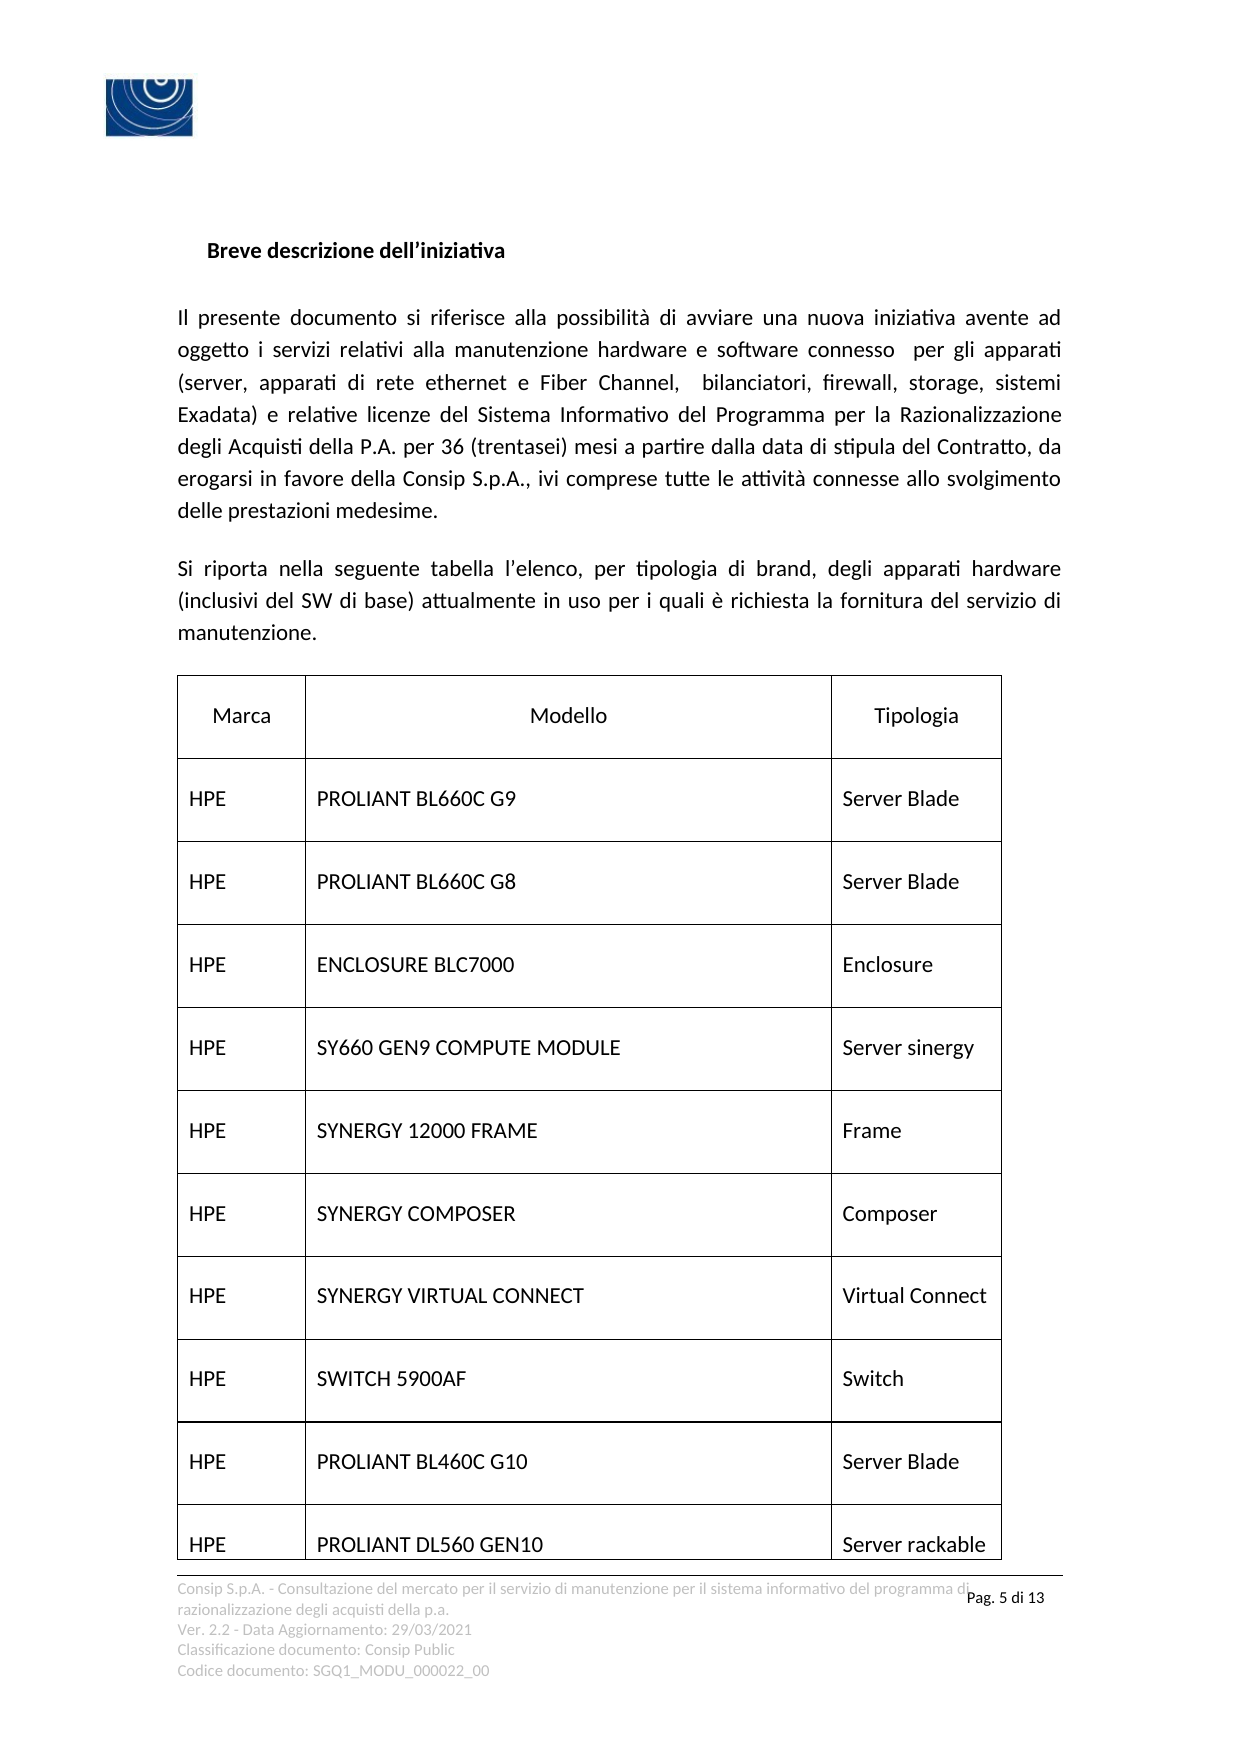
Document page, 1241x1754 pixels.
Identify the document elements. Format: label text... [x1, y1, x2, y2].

table_cell HPE [178, 759, 305, 841]
table_cell HPE [178, 1505, 305, 1558]
text Si riporta nella seguente tabella l’elenco, per tipologia di brand, degli apparati hardware (inclusivi del SW di base) attualmente in uso per i quali è richiesta la fornitura del servizio di manutenzione. [177, 554, 1063, 646]
table_cell Server Blade [832, 842, 1001, 924]
table_cell SYNERGY VIRTUAL CONNECT [306, 1257, 831, 1338]
table_cell Server rackable [832, 1505, 1001, 1558]
table_cell HPE [178, 1340, 305, 1421]
text Breve descrizione dell’iniziativa [207, 236, 1063, 264]
table_cell SY660 GEN9 COMPUTE MODULE [306, 1008, 831, 1090]
table_cell HPE [178, 925, 305, 1007]
table_cell HPE [178, 1423, 305, 1504]
table_cell Server Blade [832, 759, 1001, 841]
table_cell PROLIANT BL660C G9 [306, 759, 831, 841]
table_cell HPE [178, 1257, 305, 1338]
table_header Modello [306, 676, 831, 758]
table_cell HPE [178, 1008, 305, 1090]
table_cell Switch [832, 1340, 1001, 1421]
table_cell Server Blade [832, 1423, 1001, 1504]
table_header Marca [178, 676, 305, 758]
table_cell PROLIANT DL560 GEN10 [306, 1505, 831, 1558]
table_cell Frame [832, 1091, 1001, 1173]
table_cell Enclosure [832, 925, 1001, 1007]
text Il presente documento si riferisce alla possibilità di avviare una nuova iniziativa avente ad oggetto i servizi relativi alla manutenzione hardware e software connesso per gli apparati (server, apparati di rete ethernet e Fiber Channel, bilanciatori, firewall, storage, sistemi Exadata) e relative licenze del Sistema Informativo del Programma per la Razionalizzazione degli Acquisti della P.A. per 36 (trentasei) mesi a partire dalla data di stipula del Contratto, da erogarsi in favore della Consip S.p.A., ivi comprese tutte le attività connesse allo svolgimento delle prestazioni medesime. [177, 303, 1063, 524]
table_cell ENCLOSURE BLC7000 [306, 925, 831, 1007]
table_cell SYNERGY 12000 FRAME [306, 1091, 831, 1173]
table_cell HPE [178, 1091, 305, 1173]
table_cell Server sinergy [832, 1008, 1001, 1090]
table_cell PROLIANT BL460C G10 [306, 1423, 831, 1504]
table_header Tipologia [832, 676, 1001, 758]
picture [103, 73, 199, 141]
table_cell Composer [832, 1174, 1001, 1256]
table_cell HPE [178, 842, 305, 924]
table_cell SWITCH 5900AF [306, 1340, 831, 1421]
table_cell Virtual Connect [832, 1257, 1001, 1338]
table_cell HPE [178, 1174, 305, 1256]
table_cell PROLIANT BL660C G8 [306, 842, 831, 924]
table_cell SYNERGY COMPOSER [306, 1174, 831, 1256]
